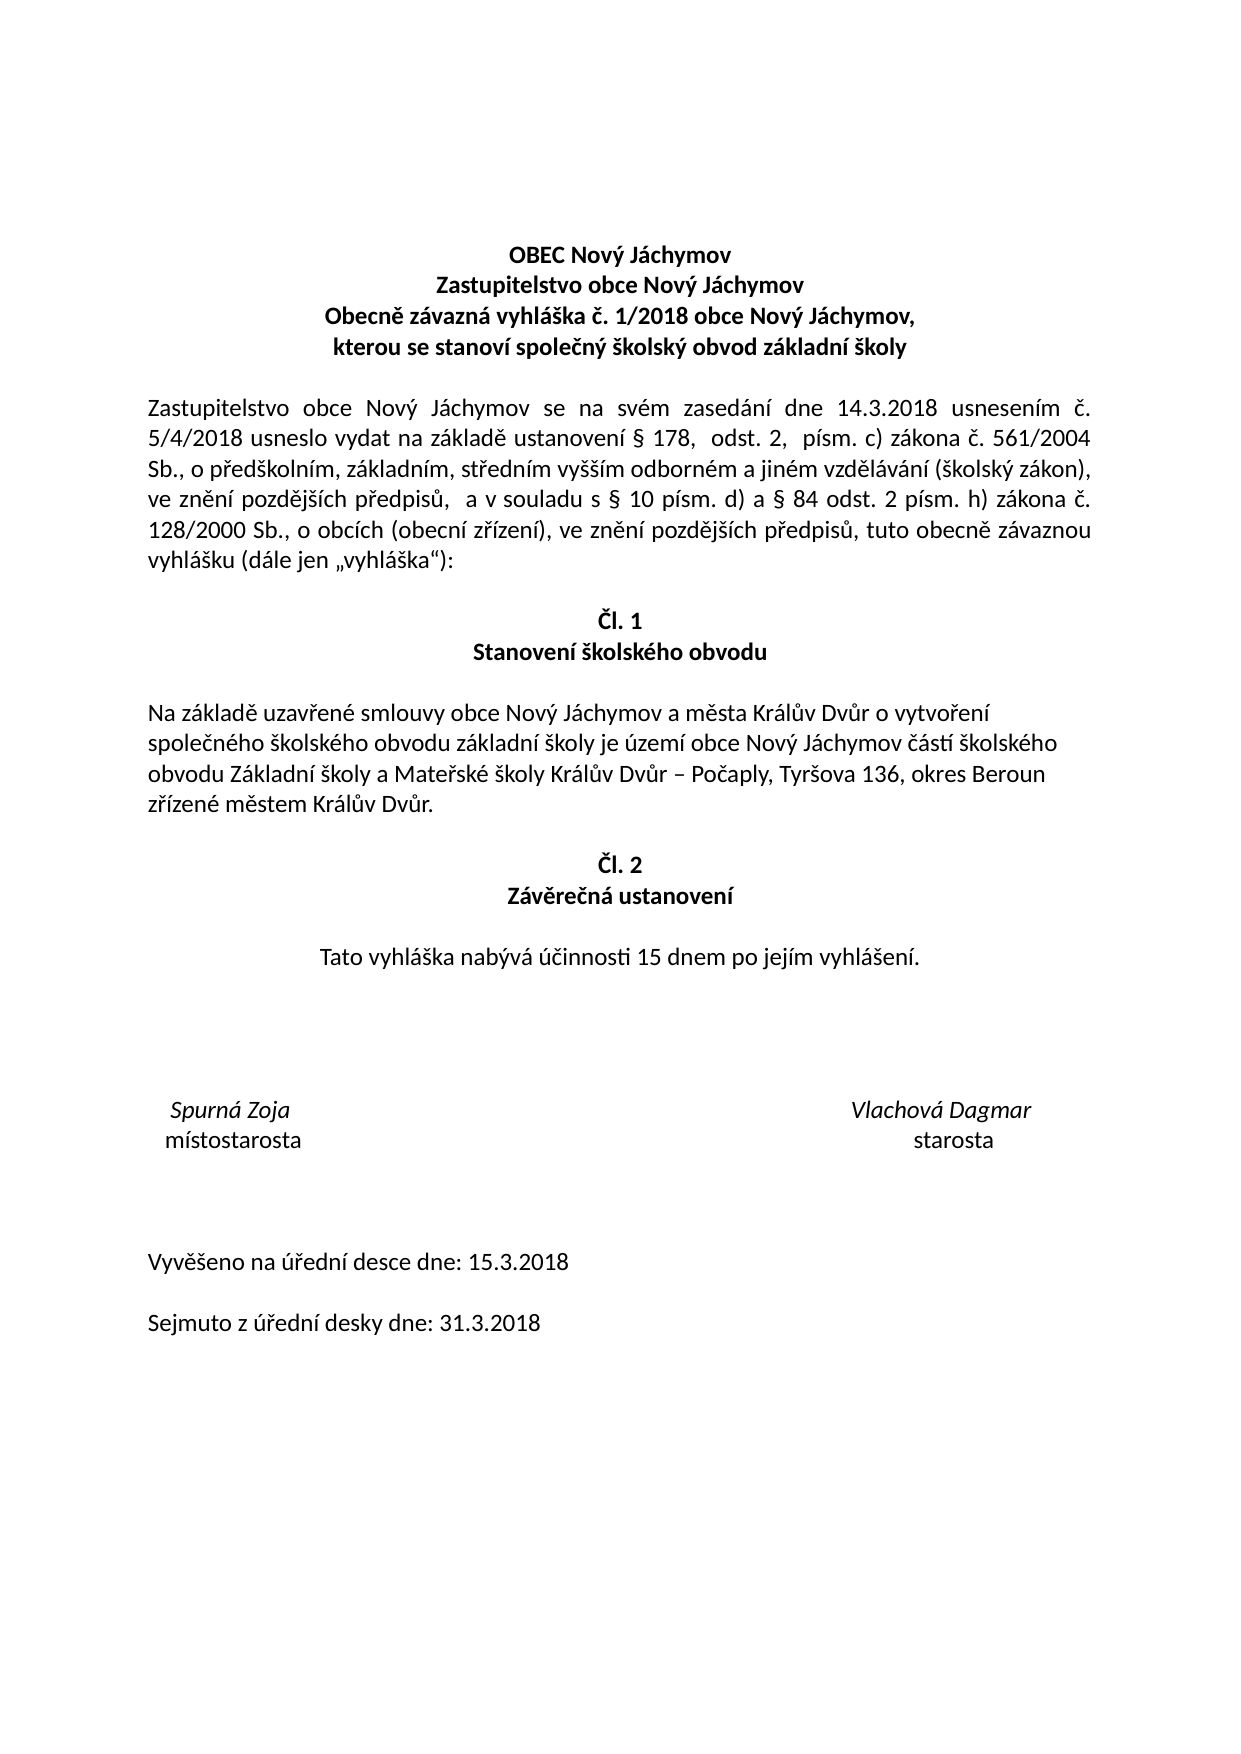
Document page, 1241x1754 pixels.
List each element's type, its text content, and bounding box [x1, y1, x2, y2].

text Zastupitelstvo obce Nový Jáchymov [148, 270, 1093, 300]
text Na základě uzavřené smlouvy obce Nový Jáchymov a města Králův Dvůr o vytvoření společného školského obvodu základní školy je území obce Nový Jáchymov částí školského obvodu Základní školy a Mateřské školy Králův Dvůr – Počaply, Tyršova 136, okres Beroun zřízené městem Králův Dvůr. [148, 697, 1093, 819]
text kterou se stanoví společný školský obvod základní školy [148, 331, 1093, 361]
text Sejmuto z úřední desky dne: 31.3.2018 [148, 1307, 1093, 1338]
text Závěrečná ustanovení [148, 880, 1093, 911]
text Vyvěšeno na úřední desce dne: 15.3.2018 [148, 1246, 1093, 1277]
text Obecně závazná vyhláška č. 1/2018 obce Nový Jáchymov, [148, 300, 1093, 331]
text Tato vyhláška nabývá účinnosti 15 dnem po jejím vyhlášení. [148, 941, 1093, 972]
text Spurná Zoja Vlachová Dagmar [148, 1094, 1093, 1124]
text Čl. 1 [148, 605, 1093, 636]
text OBEC Nový Jáchymov [148, 239, 1093, 270]
text Stanovení školského obvodu [148, 636, 1093, 666]
text místostarosta starosta [148, 1124, 1093, 1155]
text Zastupitelstvo obce Nový Jáchymov se na svém zasedání dne 14.3.2018 usnesením č. 5/4/2018 usneslo vydat na základě ustanovení § 178, odst. 2, písm. c) zákona č. 561/2004 Sb., o předškolním, základním, středním vyšším odborném a jiném vzdělávání (školský zákon), ve znění pozdějších předpisů, a v souladu s § 10 písm. d) a § 84 odst. 2 písm. h) zákona č. 128/2000 Sb., o obcích (obecní zřízení), ve znění pozdějších předpisů, tuto obecně závaznou vyhlášku (dále jen „vyhláška“): [148, 392, 1093, 575]
text Čl. 2 [148, 849, 1093, 880]
